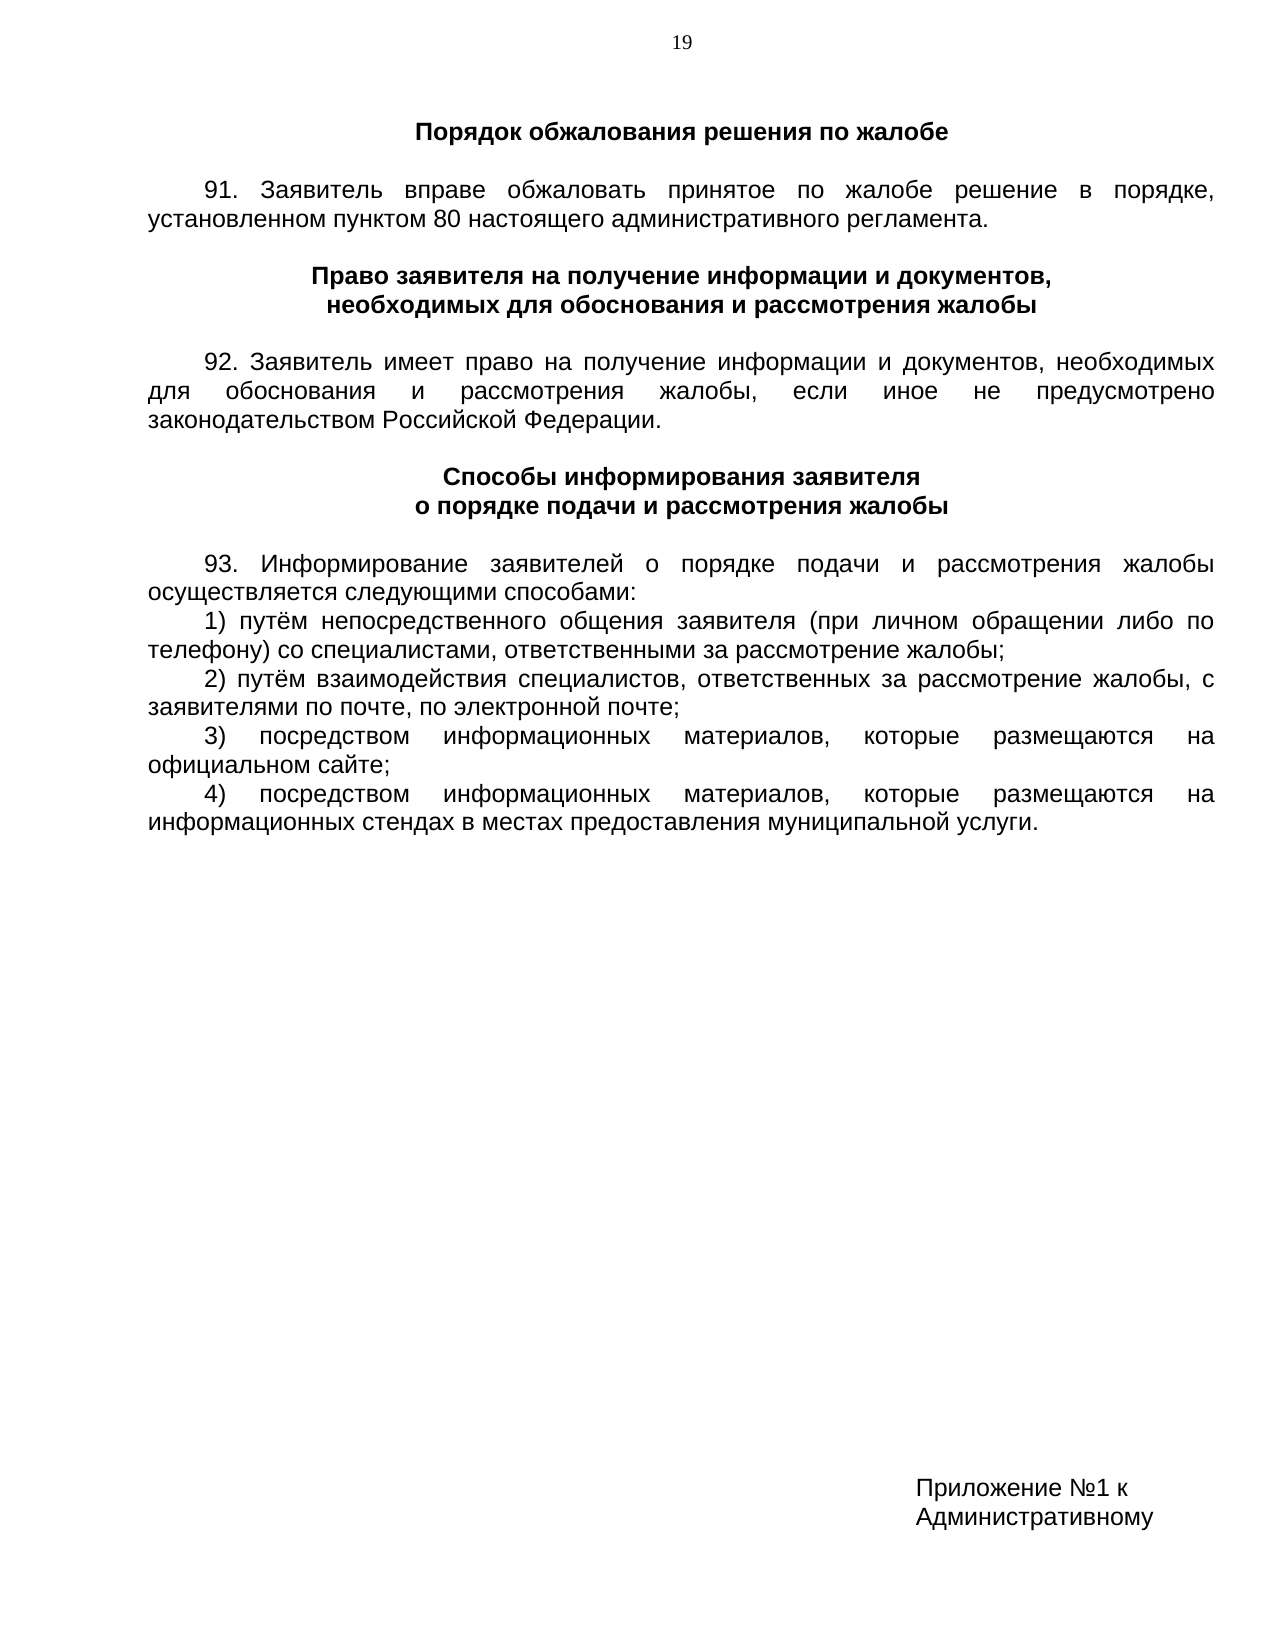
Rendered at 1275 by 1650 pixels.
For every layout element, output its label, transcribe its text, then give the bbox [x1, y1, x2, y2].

text 3) посредством информационных материалов, которые размещаются на официальном сайте; [148, 721, 1216, 779]
text Право заявителя на получение информации и документов, [148, 261, 1216, 290]
text 1) путём непосредственного общения заявителя (при личном обращении либо по телефону) со специалистами, ответственными за рассмотрение жалобы; [148, 606, 1216, 664]
text о порядке подачи и рассмотрения жалобы [148, 491, 1216, 520]
text 2) путём взаимодействия специалистов, ответственных за рассмотрение жалобы, с заявителями по почте, по электронной почте; [148, 664, 1216, 721]
text Порядок обжалования решения по жалобе [148, 117, 1216, 146]
text Приложение №1 к Административному [916, 1473, 1216, 1531]
text Способы информирования заявителя [148, 462, 1216, 491]
text 92. Заявитель имеет право на получение информации и документов, необходимых для обоснования и рассмотрения жалобы, если иное не предусмотрено законодательством Российской Федерации. [148, 347, 1216, 434]
text 93. Информирование заявителей о порядке подачи и рассмотрения жалобы осуществляется следующими способами: [148, 549, 1216, 606]
text 91. Заявитель вправе обжаловать принятое по жалобе решение в порядке, установленном пунктом 80 настоящего административного регламента. [148, 175, 1216, 232]
text 4) посредством информационных материалов, которые размещаются на информационных стендах в местах предоставления муниципальной услуги. [148, 779, 1216, 836]
text необходимых для обоснования и рассмотрения жалобы [148, 290, 1216, 319]
